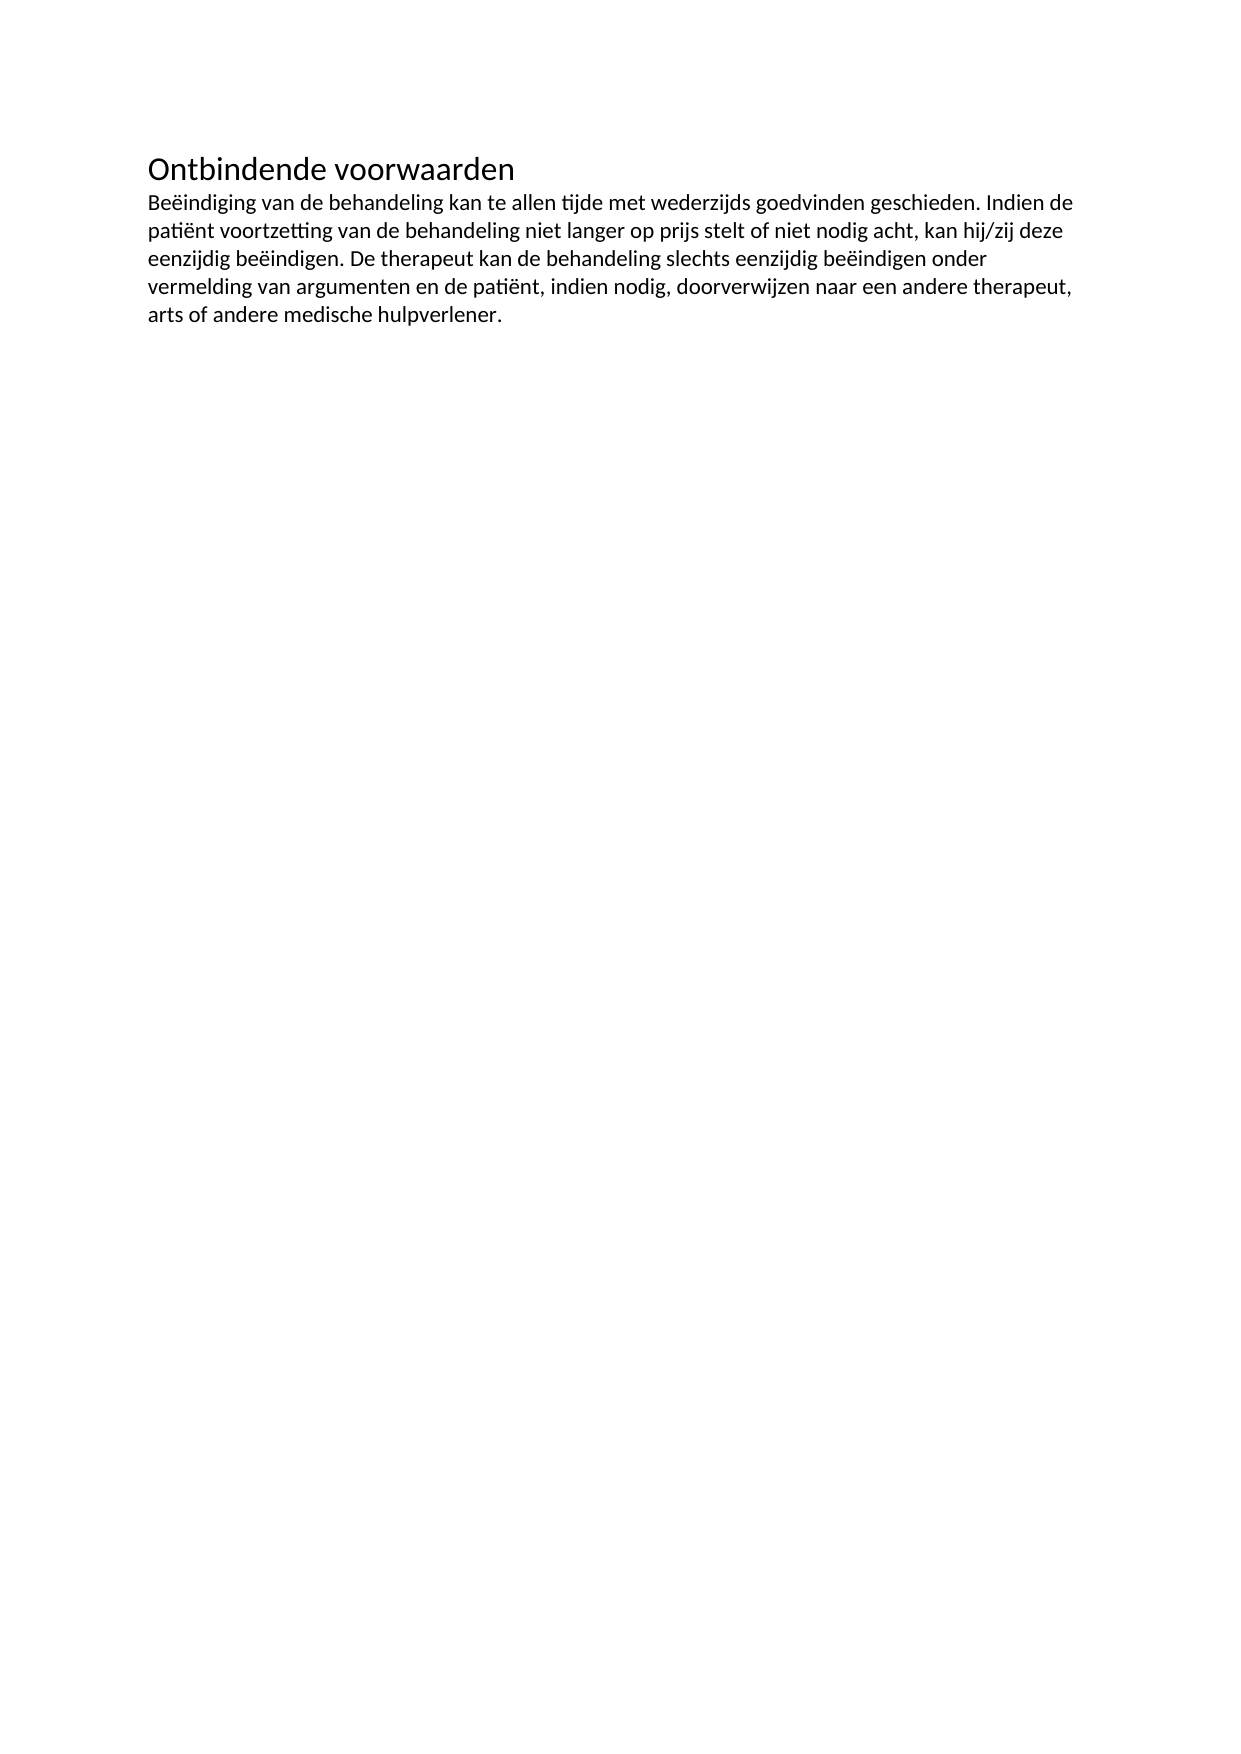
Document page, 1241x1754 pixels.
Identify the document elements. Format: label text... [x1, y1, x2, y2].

text Ontbindende voorwaarden Beëindiging van de behandeling kan te allen tijde met wederzijds goedvinden geschieden. Indien de patiënt voortzetting van de behandeling niet langer op prijs stelt of niet nodig acht, kan hij/zij deze eenzijdig beëindigen. De therapeut kan de behandeling slechts eenzijdig beëindigen onder vermelding van argumenten en de patiënt, indien nodig, doorverwijzen naar een andere therapeut, arts of andere medische hulpverlener. [148, 148, 1093, 328]
